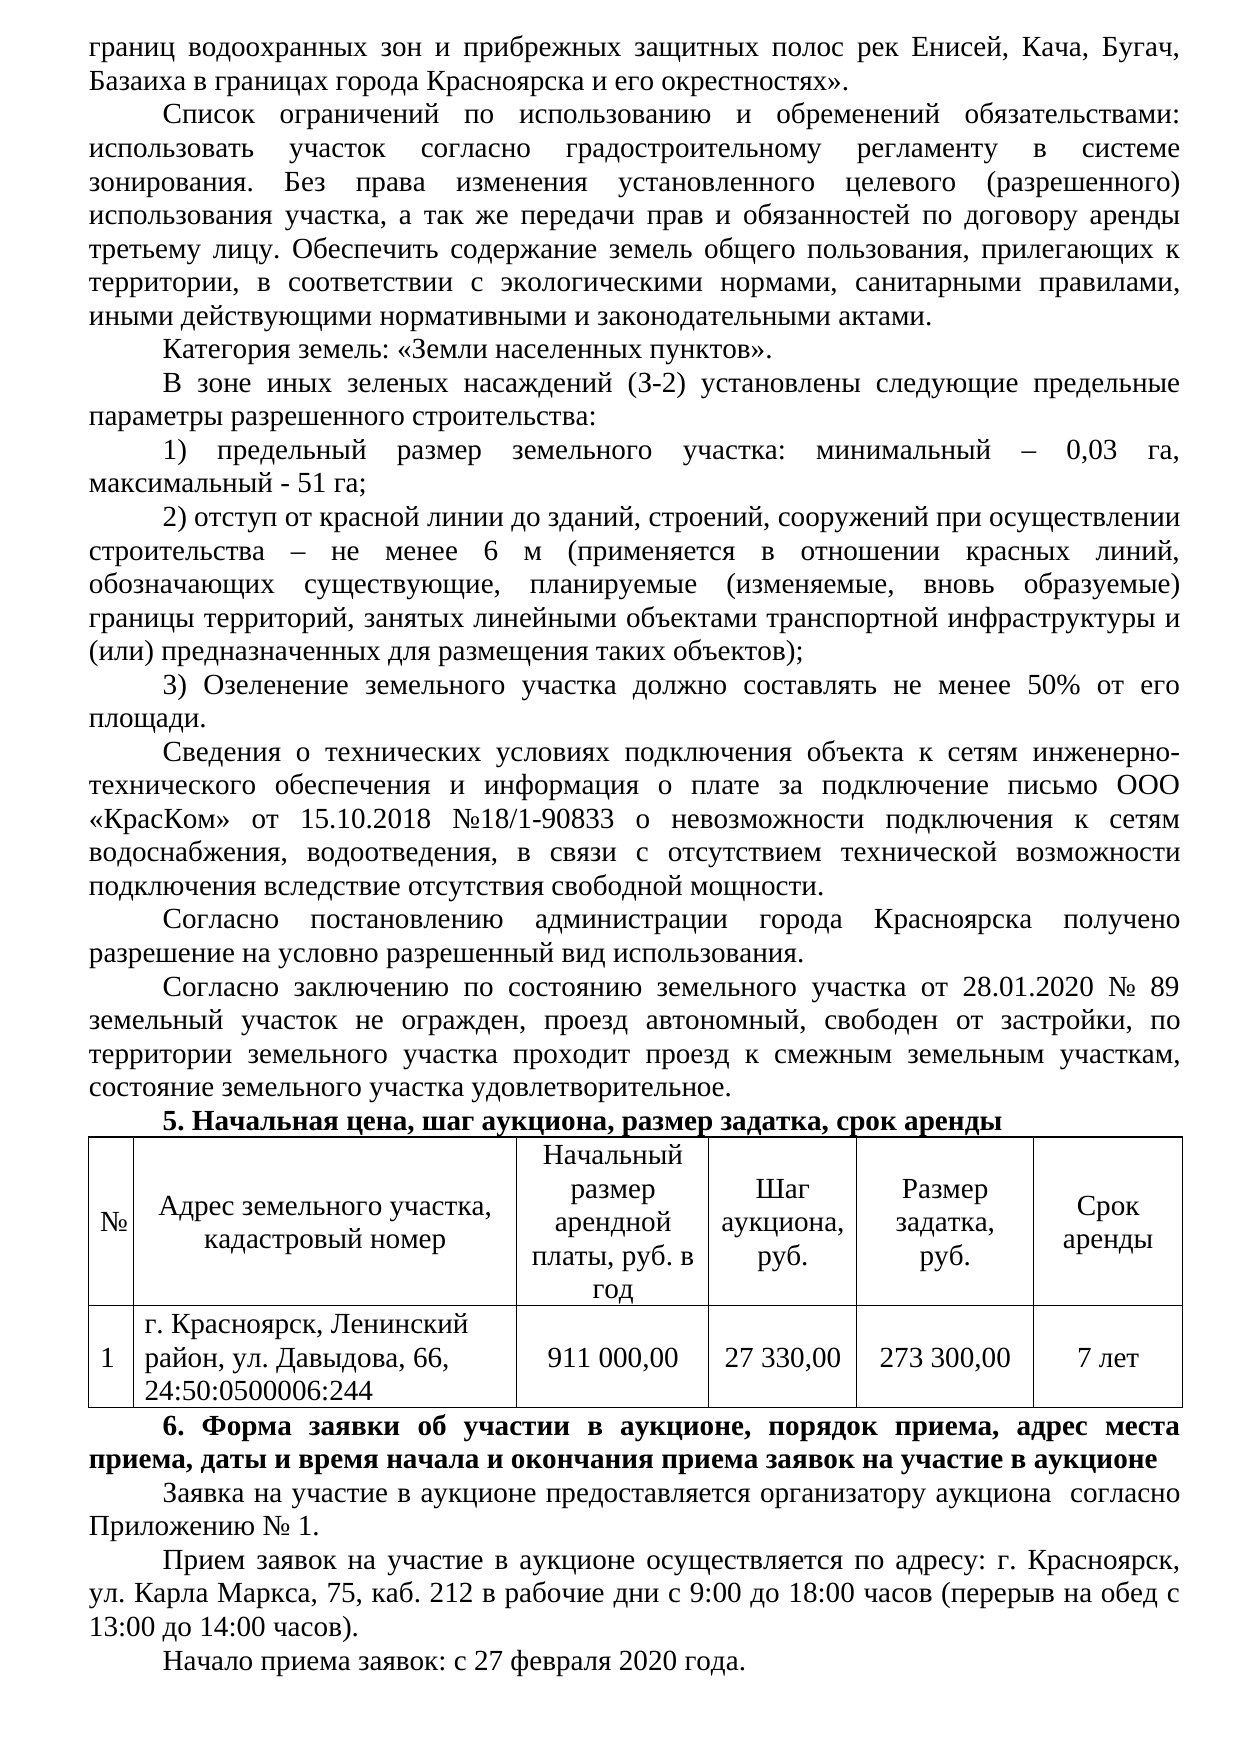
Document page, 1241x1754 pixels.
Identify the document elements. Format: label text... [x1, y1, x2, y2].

text Согласно заключению по состоянию земельного участка от 28.01.2020 № 89 земельный участок не огражден, проезд автономный, свободен от застройки, по территории земельного участка проходит проезд к смежным земельным участкам, состояние земельного участка удовлетворительное. [89, 969, 1181, 1103]
table_header Шаг аукциона, руб. [709, 1138, 856, 1305]
table_header Срок аренды [1034, 1138, 1182, 1305]
text 1) предельный размер земельного участка: минимальный – 0,03 га, максимальный - 51 га; [89, 432, 1181, 499]
table_cell 273 300,00 [857, 1306, 1033, 1407]
table_cell 27 330,00 [709, 1306, 856, 1407]
table_header Размер задатка, руб. [857, 1138, 1033, 1305]
text Начало приема заявок: с 27 февраля 2020 года. [89, 1643, 1181, 1676]
text 6. Форма заявки об участии в аукционе, порядок приема, адрес места приема, даты и время начала и окончания приема заявок на участие в аукционе [89, 1408, 1181, 1475]
text 2) отступ от красной линии до зданий, строений, сооружений при осуществлении строительства – не менее 6 м (применяется в отношении красных линий, обозначающих существующие, планируемые (изменяемые, вновь образуемые) границы территорий, занятых линейными объектами транспортной инфраструктуры и (или) предназначенных для размещения таких объектов); [89, 499, 1181, 667]
text Заявка на участие в аукционе предоставляется организатору аукциона согласно Приложению № 1. [89, 1475, 1181, 1542]
table_header Начальный размер арендной платы, руб. в год [517, 1138, 708, 1305]
table_header Адрес земельного участка, кадастровый номер [134, 1138, 516, 1305]
table_header № [89, 1138, 133, 1305]
table_cell 7 лет [1034, 1306, 1182, 1407]
table_cell 911 000,00 [517, 1306, 708, 1407]
text В зоне иных зеленых насаждений (З-2) установлены следующие предельные параметры разрешенного строительства: [89, 365, 1181, 432]
text Сведения о технических условиях подключения объекта к сетям инженерно-технического обеспечения и информация о плате за подключение письмо ООО «КрасКом» от 15.10.2018 №18/1-90833 о невозможности подключения к сетям водоснабжения, водоотведения, в связи с отсутствием технической возможности подключения вследствие отсутствия свободной мощности. [89, 734, 1181, 902]
text Категория земель: «Земли населенных пунктов». [89, 331, 1181, 365]
table_cell 1 [89, 1306, 133, 1407]
table_cell г. Красноярск, Ленинский район, ул. Давыдова, 66, 24:50:0500006:244 [134, 1306, 516, 1407]
text Согласно постановлению администрации города Красноярска получено разрешение на условно разрешенный вид использования. [89, 902, 1181, 969]
text Прием заявок на участие в аукционе осуществляется по адресу: г. Красноярск, ул. Карла Маркса, 75, каб. 212 в рабочие дни с 9:00 до 18:00 часов (перерыв на обед с 13:00 до 14:00 часов). [89, 1542, 1181, 1643]
text 5. Начальная цена, шаг аукциона, размер задатка, срок аренды [89, 1103, 1181, 1136]
text 3) Озеленение земельного участка должно составлять не менее 50% от его площади. [89, 667, 1181, 734]
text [89, 29, 1181, 97]
text Список ограничений по использованию и обременений обязательствами: использовать участок согласно градостроительному регламенту в системе зонирования. Без права изменения установленного целевого (разрешенного) использования участка, а так же передачи прав и обязанностей по договору аренды третьему лицу. Обеспечить содержание земель общего пользования, прилегающих к территории, в соответствии с экологическими нормами, санитарными правилами, иными действующими нормативными и законодательными актами. [89, 97, 1181, 331]
